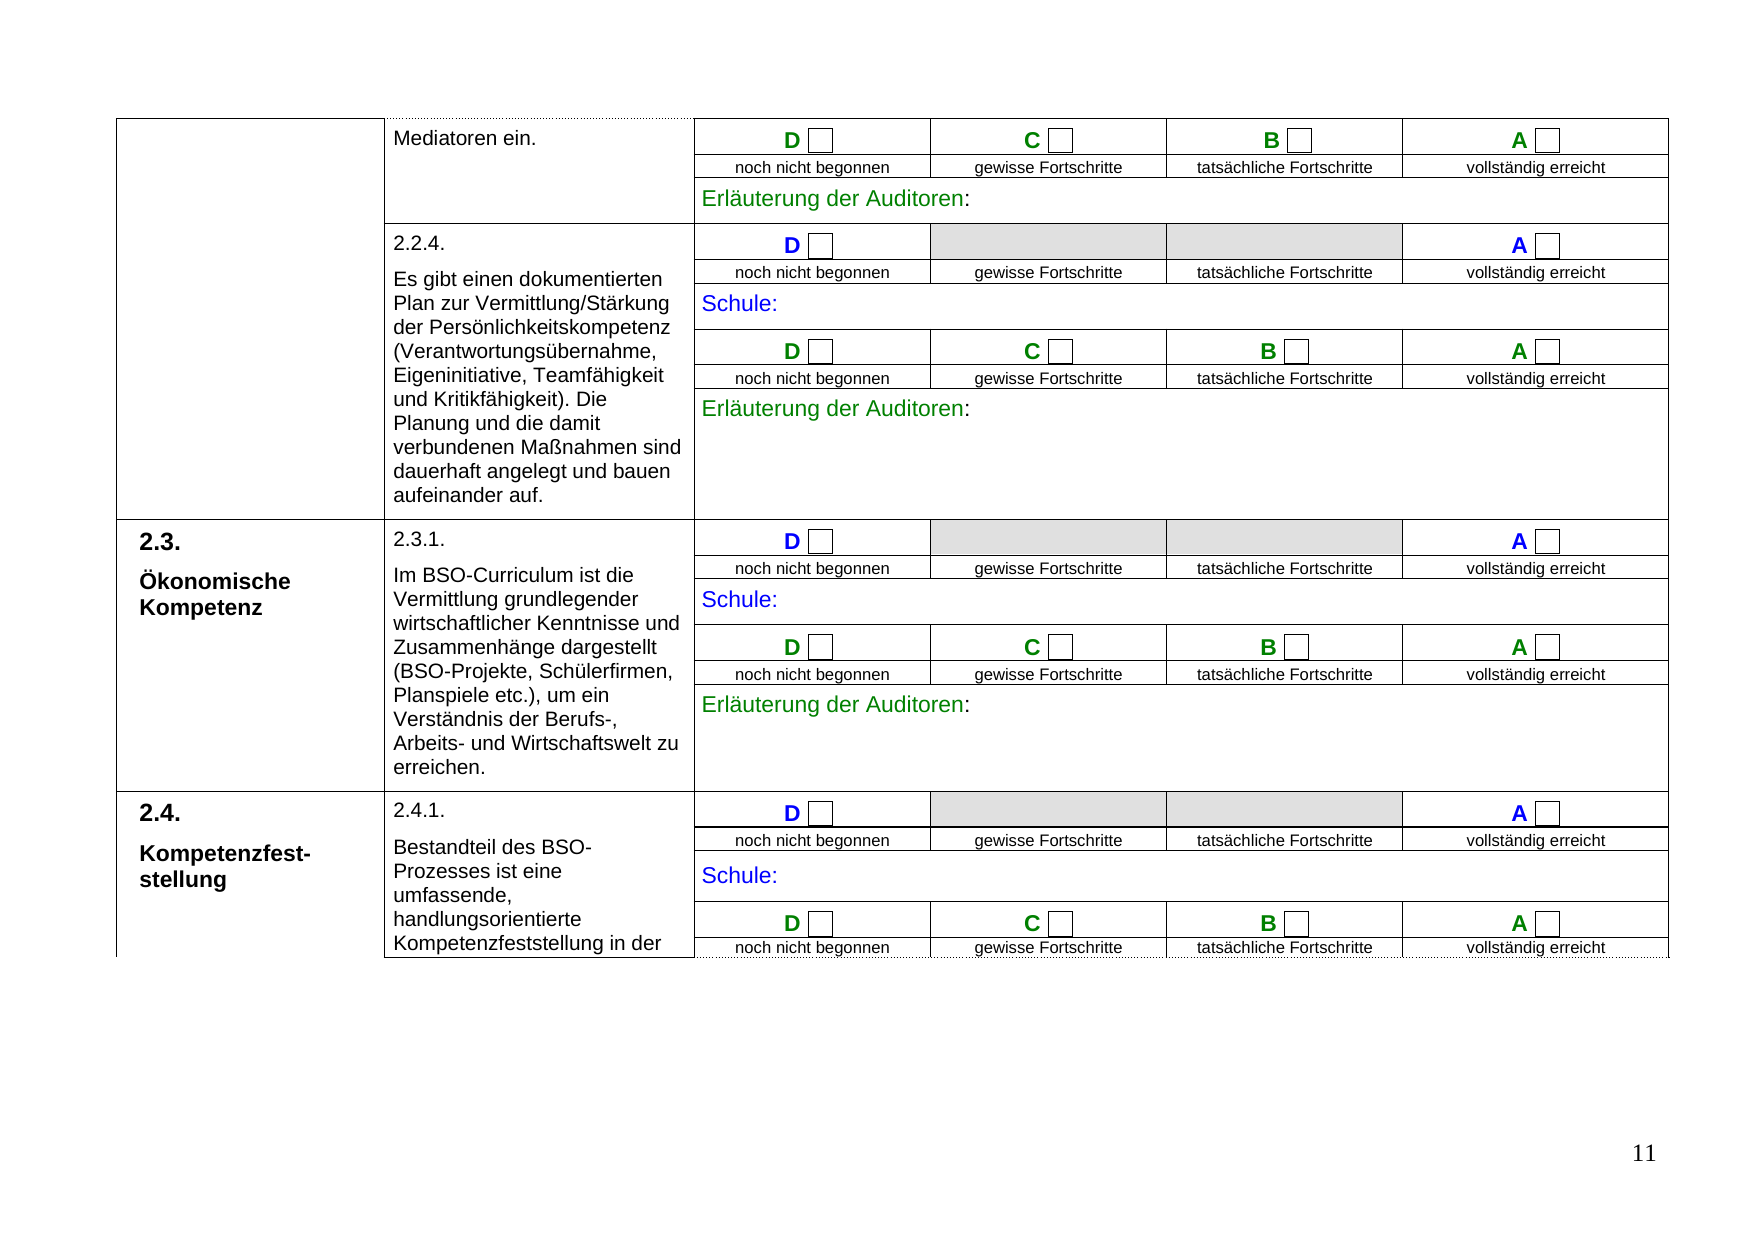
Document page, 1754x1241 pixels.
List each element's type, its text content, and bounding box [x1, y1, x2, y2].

table_cell [931, 792, 1166, 826]
table_cell A [1403, 330, 1668, 364]
table_cell D [695, 625, 930, 660]
table_cell vollständig erreicht [1403, 155, 1668, 177]
table_cell noch nicht begonnen [695, 155, 930, 177]
table_cell B [1167, 625, 1402, 660]
table_cell B [1167, 330, 1402, 364]
table_cell noch nicht begonnen [695, 938, 930, 957]
table_cell tatsächliche Fortschritte [1167, 661, 1402, 683]
table_cell vollständig erreicht [1403, 661, 1668, 683]
table_cell B [1167, 119, 1402, 153]
table_cell gewisse Fortschritte [931, 828, 1166, 850]
table_cell vollständig erreicht [1403, 938, 1668, 957]
table_cell noch nicht begonnen [695, 661, 930, 683]
table_cell Erläuterung der Auditoren: [695, 685, 1668, 791]
table_cell noch nicht begonnen [695, 828, 930, 850]
table_cell vollständig erreicht [1403, 365, 1668, 388]
table_cell tatsächliche Fortschritte [1167, 938, 1402, 957]
table_cell [1167, 792, 1402, 826]
table_cell Es gibt einen dokumentierten Plan zur Vermittlung/Stärkung der Persönlichkeitskompetenz (Verantwortungsübernahme, Eigeninitiative, Teamfähigkeit und Kritikfähigkeit). Die Planung und die damit verbundenen Maßnahmen sind dauerhaft angelegt und bauen aufeinander auf. [385, 224, 694, 519]
table_cell D [695, 330, 930, 364]
table_cell C [931, 625, 1166, 660]
table_cell Erläuterung der Auditoren: [695, 389, 1668, 519]
table_cell D [695, 792, 930, 826]
table_cell D [695, 119, 930, 153]
table_cell Bestandteil des BSO-Prozesses ist eine umfassende, handlungsorientierte Kompetenzfeststellung in der Jahrgangsstufe 7 (HRFÖ) oder einer anderen Jahrgangsstufe (Gym), in deren Verlauf die personalen, methodischen und sozialen Kompetenzen jeder Schülerin und jedes Schülers festgestellt werden. [385, 792, 694, 957]
table_cell tatsächliche Fortschritte [1167, 828, 1402, 850]
table_cell noch nicht begonnen [695, 260, 930, 282]
table_cell Schule: [695, 579, 1668, 624]
table_cell vollständig erreicht [1403, 260, 1668, 282]
table_cell gewisse Fortschritte [931, 155, 1166, 177]
table_cell gewisse Fortschritte [931, 260, 1166, 282]
table_cell tatsächliche Fortschritte [1167, 155, 1402, 177]
table_cell A [1403, 224, 1668, 259]
table_cell noch nicht begonnen [695, 365, 930, 388]
table_cell [1167, 224, 1402, 259]
table_cell Kompetenzfest-stellung [117, 792, 384, 957]
table_cell C [931, 902, 1166, 937]
table_cell A [1403, 520, 1668, 554]
table_cell vollständig erreicht [1403, 556, 1668, 578]
table_cell gewisse Fortschritte [931, 365, 1166, 388]
table_cell B [1167, 902, 1402, 937]
table_cell [1167, 520, 1402, 554]
table_cell C [931, 330, 1166, 364]
table_cell A [1403, 625, 1668, 660]
table_cell A [1403, 792, 1668, 826]
table_cell tatsächliche Fortschritte [1167, 556, 1402, 578]
table_cell Erläuterung der Auditoren: [695, 178, 1668, 223]
table_cell Im BSO-Curriculum ist die Vermittlung grundlegender wirtschaftlicher Kenntnisse und Zusammenhänge dargestellt (BSO-Projekte, Schülerfirmen, Planspiele etc.), um ein Verständnis der Berufs-, Arbeits- und Wirtschaftswelt zu erreichen. [385, 520, 694, 791]
table_cell Schule: [695, 851, 1668, 901]
table_cell gewisse Fortschritte [931, 661, 1166, 683]
table_cell D [695, 520, 930, 554]
table_cell C [931, 119, 1166, 153]
table_cell vollständig erreicht [1403, 828, 1668, 850]
table_cell tatsächliche Fortschritte [1167, 365, 1402, 388]
table_cell A [1403, 119, 1668, 153]
table_cell D [695, 224, 930, 259]
table_cell A [1403, 902, 1668, 937]
table_cell tatsächliche Fortschritte [1167, 260, 1402, 282]
table_cell Schule: [695, 284, 1668, 328]
table_cell [931, 520, 1166, 554]
table_cell gewisse Fortschritte [931, 938, 1166, 957]
table_cell [931, 224, 1166, 259]
table_cell D [695, 902, 930, 937]
table_cell noch nicht begonnen [695, 556, 930, 578]
table_cell gewisse Fortschritte [931, 556, 1166, 578]
table_cell Ökonomische Kompetenz [117, 520, 384, 791]
